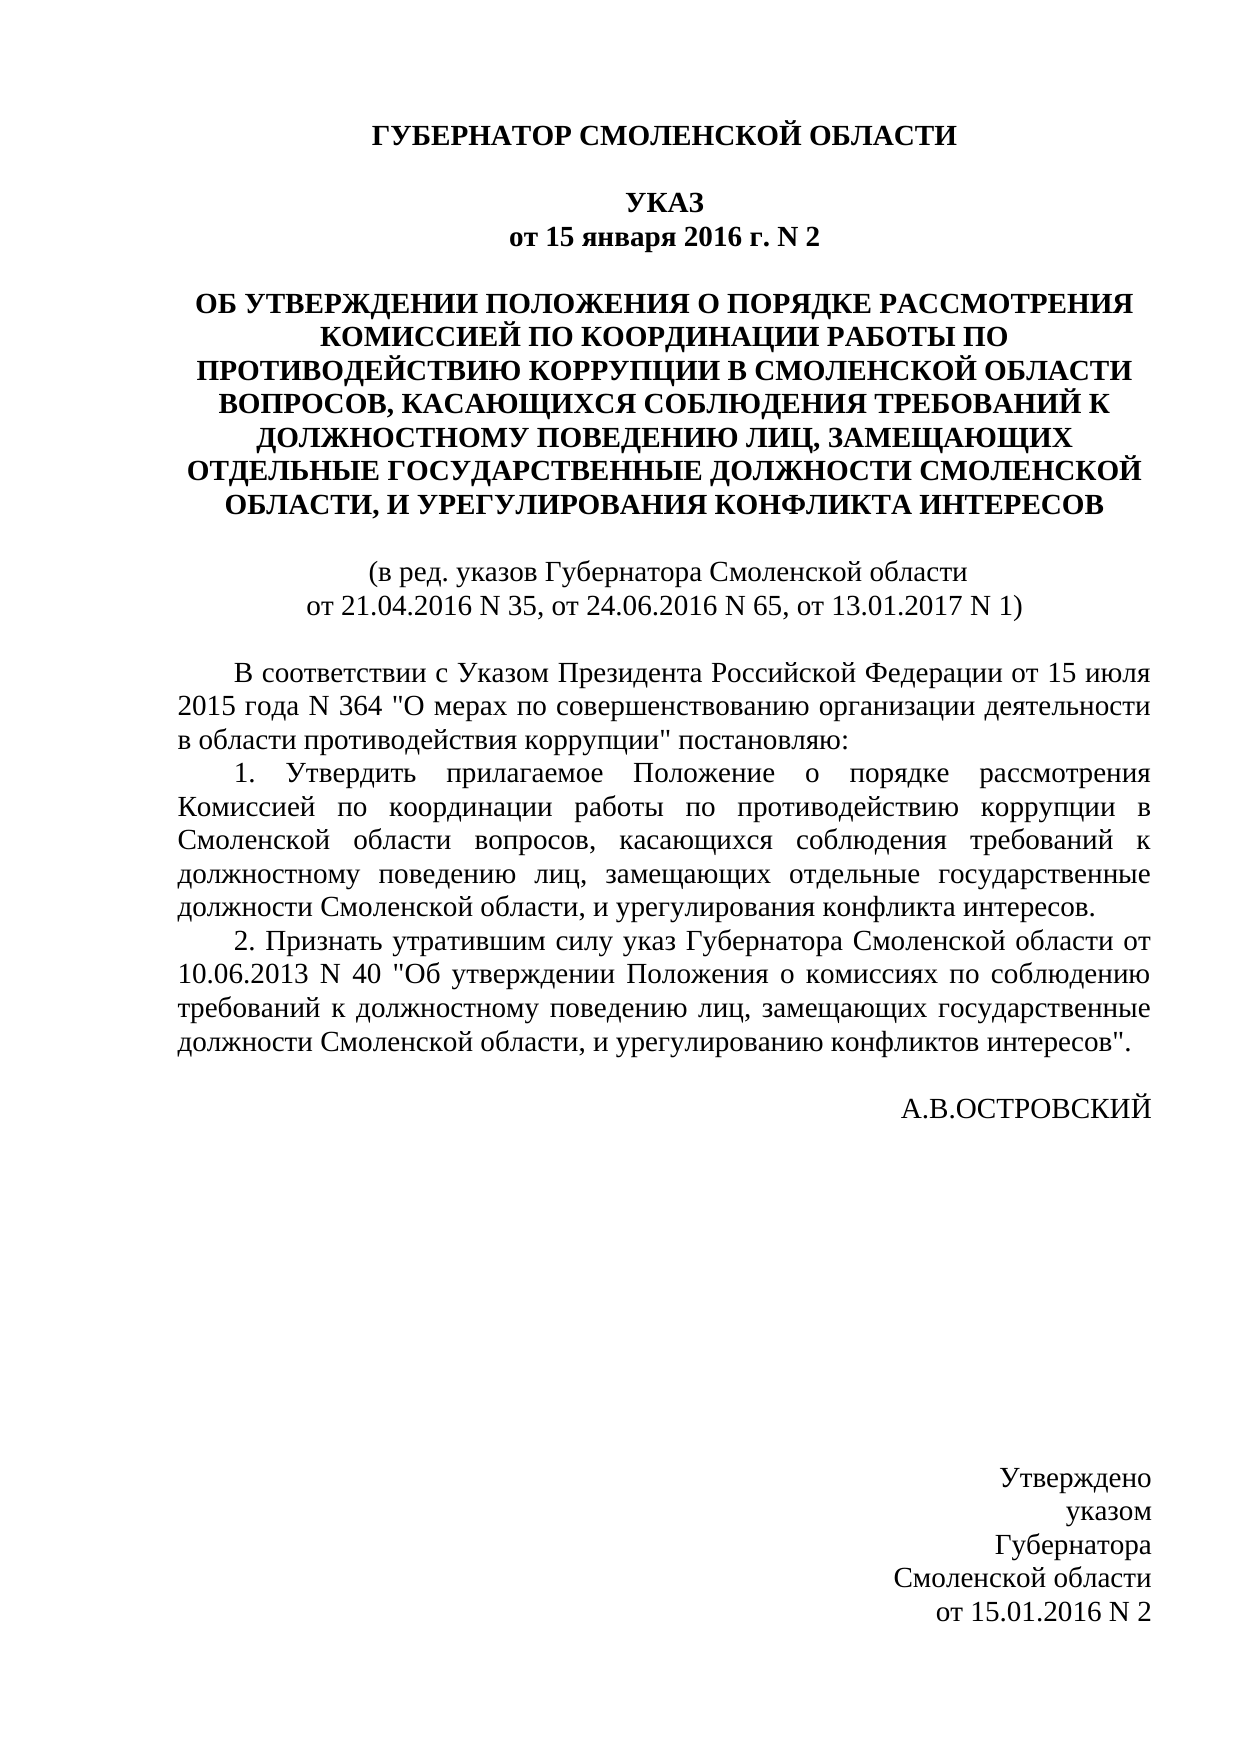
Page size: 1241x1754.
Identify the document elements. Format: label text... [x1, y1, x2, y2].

text от 15.01.2016 N 2 [177, 1594, 1152, 1627]
text 2. Признать утратившим силу указ Губернатора Смоленской области от 10.06.2013 N 40 "Об утверждении Положения о комиссиях по соблюдению требований к должностному поведению лиц, замещающих государственные должности Смоленской области, и урегулированию конфликтов интересов". [177, 923, 1152, 1057]
text от 21.04.2016 N 35, от 24.06.2016 N 65, от 13.01.2017 N 1) [177, 588, 1152, 621]
text 1. Утвердить прилагаемое Положение о порядке рассмотрения Комиссией по координации работы по противодействию коррупции в Смоленской области вопросов, касающихся соблюдения требований к должностному поведению лиц, замещающих отдельные государственные должности Смоленской области, и урегулирования конфликта интересов. [177, 755, 1152, 923]
text Губернатора [177, 1527, 1152, 1560]
text Утверждено [177, 1460, 1152, 1493]
text А.В.ОСТРОВСКИЙ [177, 1091, 1152, 1124]
text Смоленской области [177, 1560, 1152, 1594]
title ОБ УТВЕРЖДЕНИИ ПОЛОЖЕНИЯ О ПОРЯДКЕ РАССМОТРЕНИЯ КОМИССИЕЙ ПО КООРДИНАЦИИ РАБОТЫ ПО ПРОТИВОДЕЙСТВИЮ КОРРУПЦИИ В СМОЛЕНСКОЙ ОБЛАСТИ ВОПРОСОВ, КАСАЮЩИХСЯ СОБЛЮДЕНИЯ ТРЕБОВАНИЙ К ДОЛЖНОСТНОМУ ПОВЕДЕНИЮ ЛИЦ, ЗАМЕЩАЮЩИХ [177, 286, 1152, 453]
title УКАЗ [177, 185, 1152, 219]
text (в ред. указов Губернатора Смоленской области [177, 554, 1152, 588]
text В соответствии с Указом Президента Российской Федерации от 15 июля 2015 года N 364 "О мерах по совершенствованию организации деятельности в области противодействия коррупции" постановляю: [177, 655, 1152, 755]
title от 15 января . N 2 [177, 219, 1152, 252]
title ОТДЕЛЬНЫЕ ГОСУДАРСТВЕННЫЕ ДОЛЖНОСТИ СМОЛЕНСКОЙ ОБЛАСТИ, И УРЕГУЛИРОВАНИЯ КОНФЛИКТА ИНТЕРЕСОВ [177, 453, 1152, 521]
text указом [177, 1493, 1152, 1527]
title ГУБЕРНАТОР СМОЛЕНСКОЙ ОБЛАСТИ [177, 118, 1152, 152]
